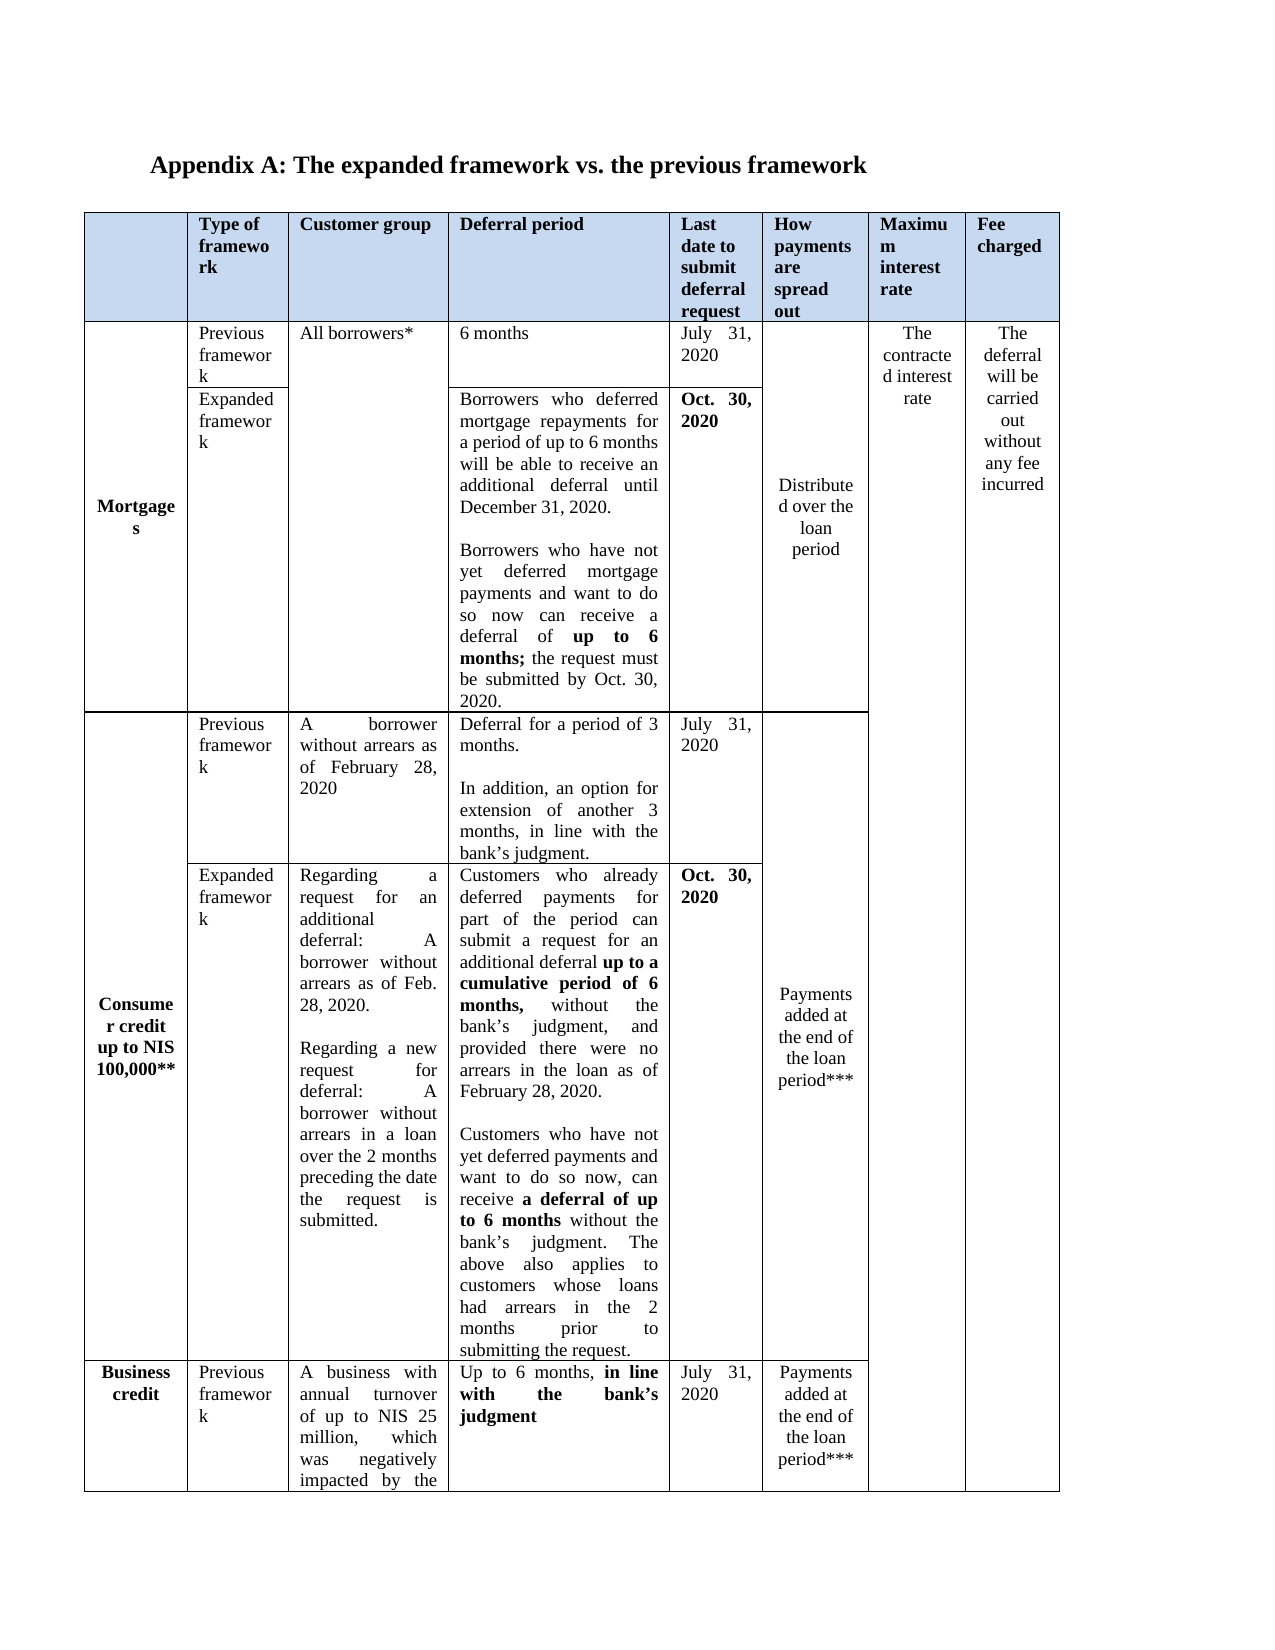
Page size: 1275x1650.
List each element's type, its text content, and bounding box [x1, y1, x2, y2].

table_cell Customers who already deferred payments for part of the period can submit a request for an additional deferral up to a cumulative period of 6 months, without the bank’s judgment, and provided there were no arrears in the loan as of February 28, 2020. Customers who have not yet deferred payments and want to do so now, can receive a deferral of up to 6 months without the bank’s judgment. The above also applies to customers whose loans had arrears in the 2 months prior to submitting the request. [449, 864, 669, 1360]
table_cell Previous framework [188, 322, 288, 387]
table_header [85, 213, 187, 321]
table_cell The contracted interest rate [869, 322, 965, 1491]
table_header Fee charged [966, 213, 1059, 321]
table_cell Mortgages [85, 322, 187, 711]
table_header How payments are spread out [763, 213, 868, 321]
text Appendix A: The expanded framework vs. the previous framework [150, 150, 1125, 179]
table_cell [289, 1361, 448, 1491]
table_cell Expanded framework [188, 388, 288, 711]
table_cell Deferral for a period of 3 months. In addition, an option for extension of another 3 months, in line with the bank’s judgment. [449, 713, 669, 863]
table_cell Expanded framework [188, 864, 288, 1360]
table_header Type of framework [188, 213, 288, 321]
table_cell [763, 1361, 868, 1491]
table_cell Regarding a request for an additional deferral: A borrower without arrears as of Feb. 28, 2020. Regarding a new request for deferral: A borrower without arrears in a loan over the 2 months preceding the date the request is submitted. [289, 864, 448, 1360]
table_cell Payments added at the end of the loan period*** [763, 713, 868, 1360]
table_cell Previous framework [188, 1361, 288, 1491]
table_header Customer group [289, 213, 448, 321]
table_cell Previous framework [188, 713, 288, 863]
table_cell July 31, 2020 [670, 713, 762, 863]
table_header Deferral period [449, 213, 669, 321]
table_cell July 31, 2020 [670, 1361, 762, 1491]
table_header Maximum interest rate [869, 213, 965, 321]
table_cell Consumer credit up to NIS 100,000** [85, 713, 187, 1360]
table_cell A borrower without arrears as of February 28, 2020 [289, 713, 448, 863]
table_cell July 31, 2020 [670, 322, 762, 387]
table_cell Oct. 30, 2020 [670, 864, 762, 1360]
table_cell Business credit [85, 1361, 187, 1491]
table_cell 6 months [449, 322, 669, 387]
table_cell Distributed over the loan period [763, 322, 868, 711]
table_cell Borrowers who deferred mortgage repayments for a period of up to 6 months will be able to receive an additional deferral until December 31, 2020. Borrowers who have not yet deferred mortgage payments and want to do so now can receive a deferral of up to 6 months; the request must be submitted by Oct. 30, 2020. [449, 388, 669, 711]
table_header Last date to submit deferral request [670, 213, 762, 321]
table_cell Oct. 30, 2020 [670, 388, 762, 711]
table_cell The deferral will be carried out without any fee incurred [966, 322, 1059, 1491]
table_cell All borrowers* [289, 322, 448, 711]
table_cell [449, 1361, 669, 1491]
